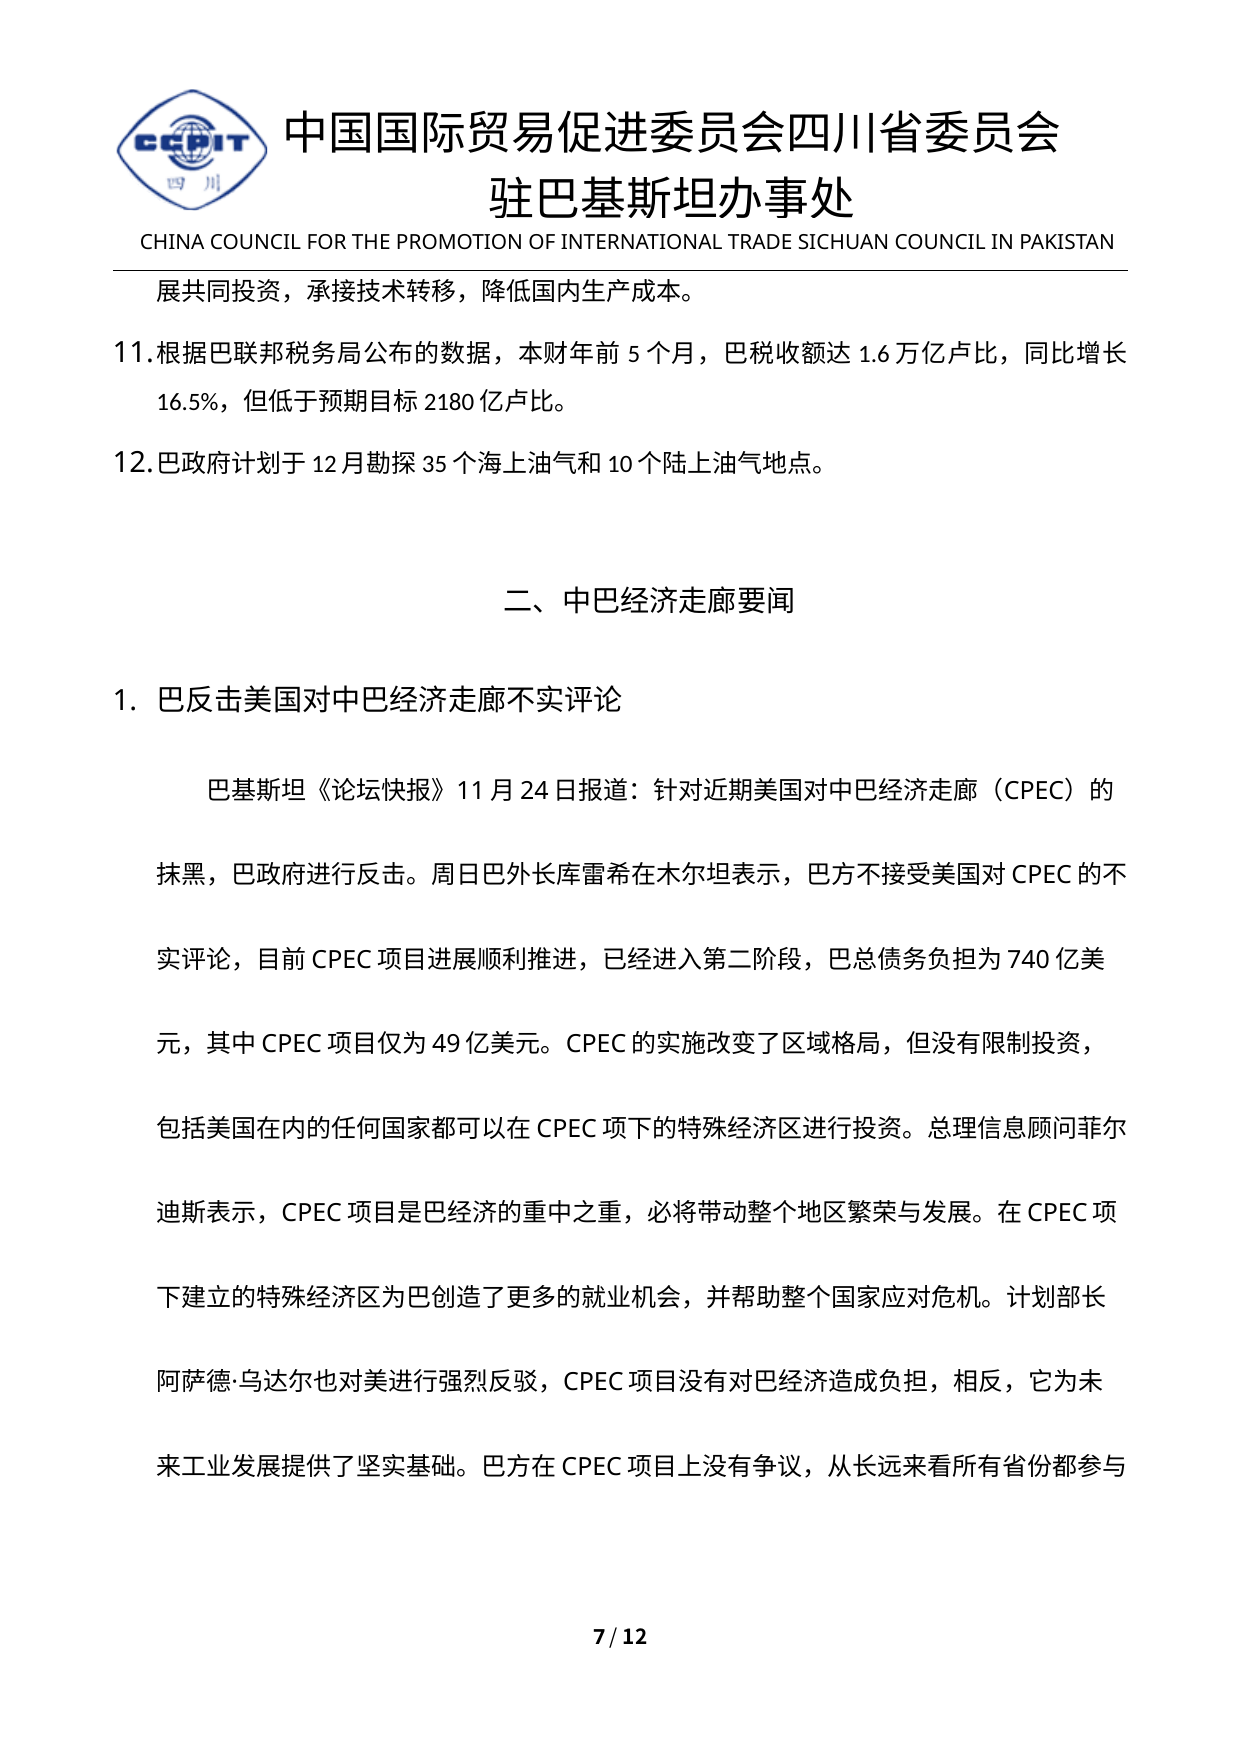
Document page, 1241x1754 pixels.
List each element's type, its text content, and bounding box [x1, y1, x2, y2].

list 根据巴联邦税务局公布的数据，本财年前5个月，巴税收额达1.6万亿卢比，同比增长16.5%，但低于预期目标2180亿卢比。 [112, 331, 1128, 418]
picture [112, 88, 274, 212]
list 巴政府计划于12月勘探35个海上油气和10个陆上油气地点。 [112, 441, 1128, 481]
list 巴反击美国对中巴经济走廊不实评论 [112, 666, 1128, 731]
list 拉哈尔商会主席艾尔凡在会见中国代表团时表示，巴希望在能源行业同中国私营部门开展共同投资，承接技术转移，降低国内生产成本。 [112, 271, 1128, 308]
text 二、中巴经济走廊要闻 [112, 577, 1128, 619]
